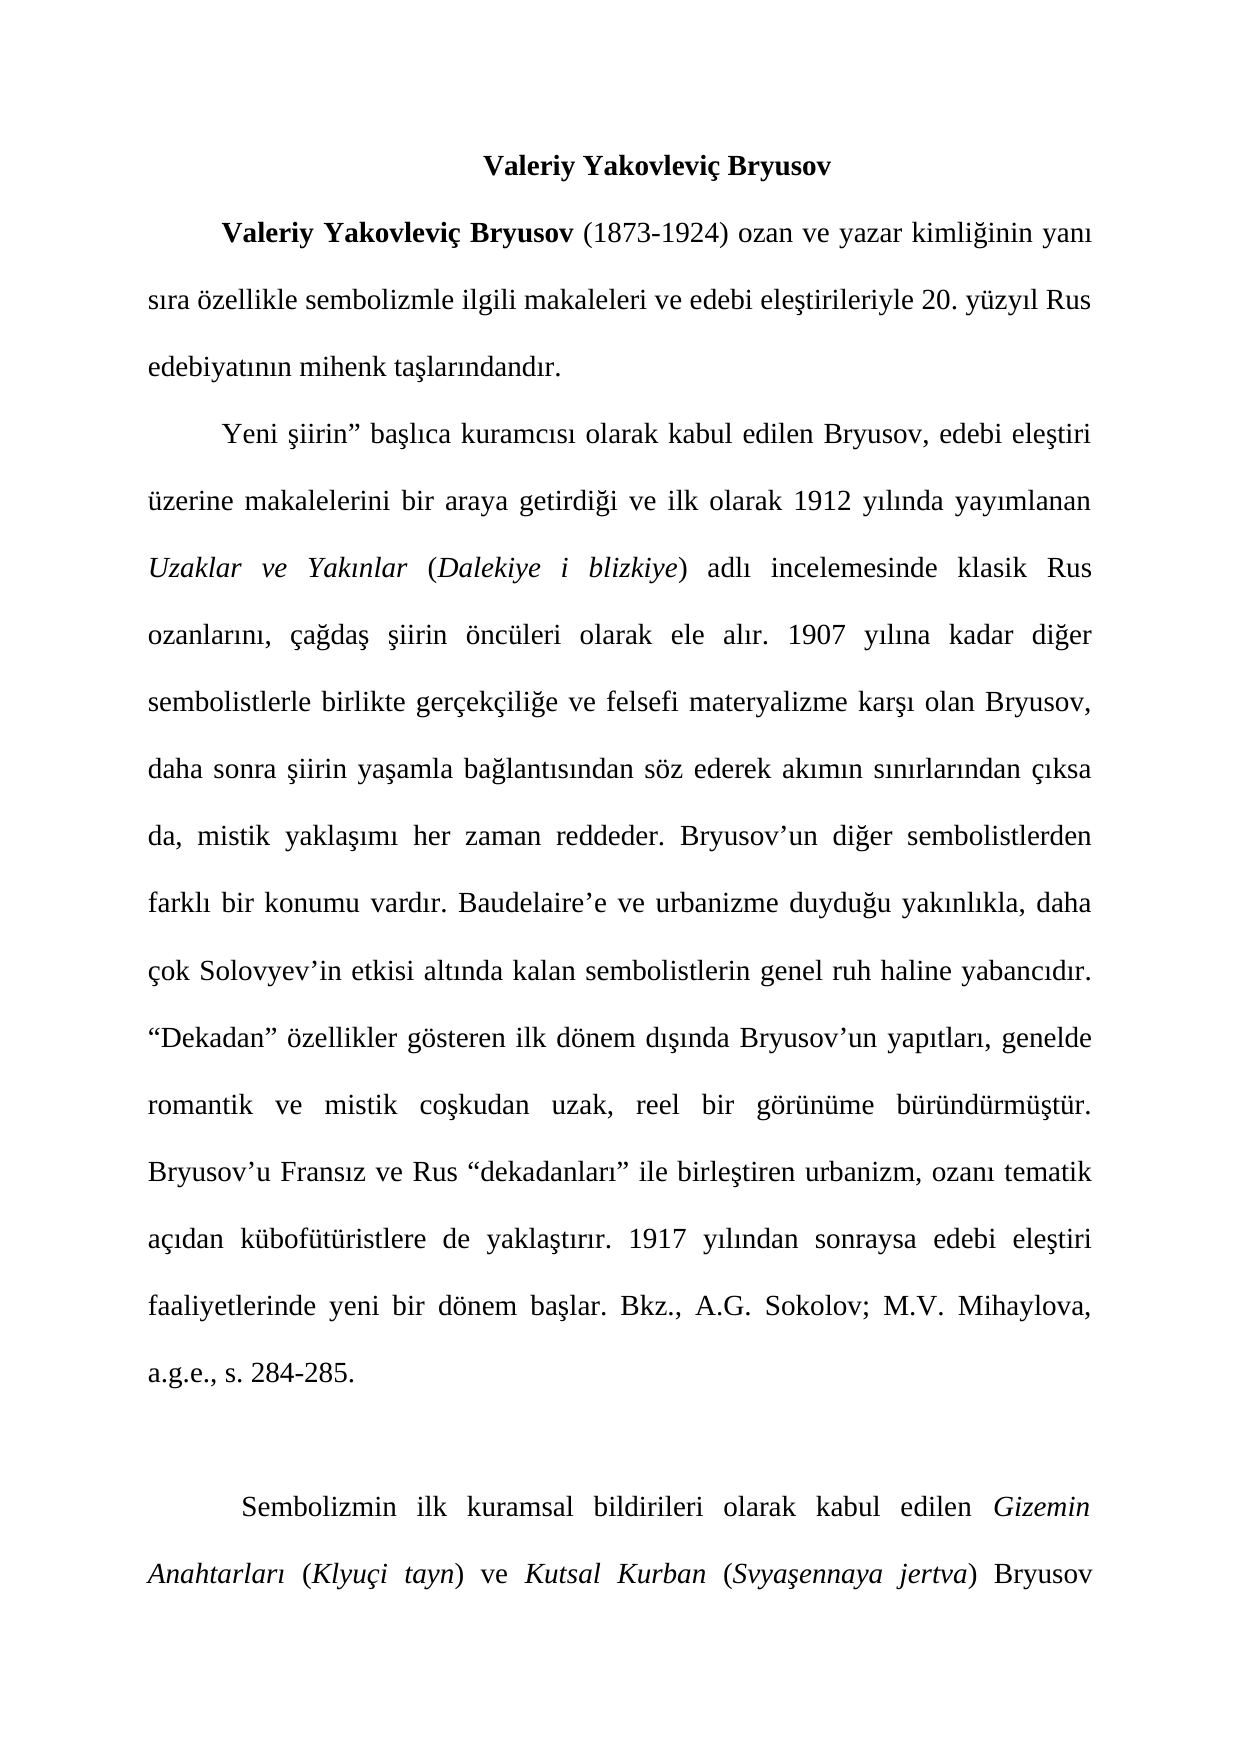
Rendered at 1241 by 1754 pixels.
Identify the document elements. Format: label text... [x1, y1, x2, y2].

text Valeriy Yakovleviç Bryusov [148, 148, 1093, 181]
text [148, 1489, 1093, 1590]
text Valeriy Yakovleviç Bryusov (1873-1924) ozan ve yazar kimliğinin yanı sıra özellikle sembolizmle ilgili makaleleri ve edebi eleştirileriyle 20. yüzyıl Rus edebiyatının mihenk taşlarındandır. [148, 215, 1093, 382]
text Yeni şiirin” başlıca kuramcısı olarak kabul edilen Bryusov, edebi eleştiri üzerine makalelerini bir araya getirdiği ve ilk olarak 1912 yılında yayımlanan Uzaklar ve Yakınlar (Dalekiye i blizkiye) adlı incelemesinde klasik Rus ozanlarını, çağdaş şiirin öncüleri olarak ele alır. 1907 yılına kadar diğer sembolistlerle birlikte gerçekçiliğe ve felsefi materyalizme karşı olan Bryusov, daha sonra şiirin yaşamla bağlantısından söz ederek akımın sınırlarından çıksa da, mistik yaklaşımı her zaman reddeder. Bryusov’un diğer sembolistlerden farklı bir konumu vardır. Baudelaire’e ve urbanizme duyduğu yakınlıkla, daha çok Solovyev’in etkisi altında kalan sembolistlerin genel ruh haline yabancıdır. “Dekadan” özellikler gösteren ilk dönem dışında Bryusov’un yapıtları, genelde romantik ve mistik coşkudan uzak, reel bir görünüme büründürmüştür. Bryusov’u Fransız ve Rus “dekadanları” ile birleştiren urbanizm, ozanı tematik açıdan kübofütüristlere de yaklaştırır. 1917 yılından sonraysa edebi eleştiri faaliyetlerinde yeni bir dönem başlar. Bkz., A.G. Sokolov; M.V. Mihaylova, a.g.e., s. 284-285. [148, 416, 1093, 1389]
